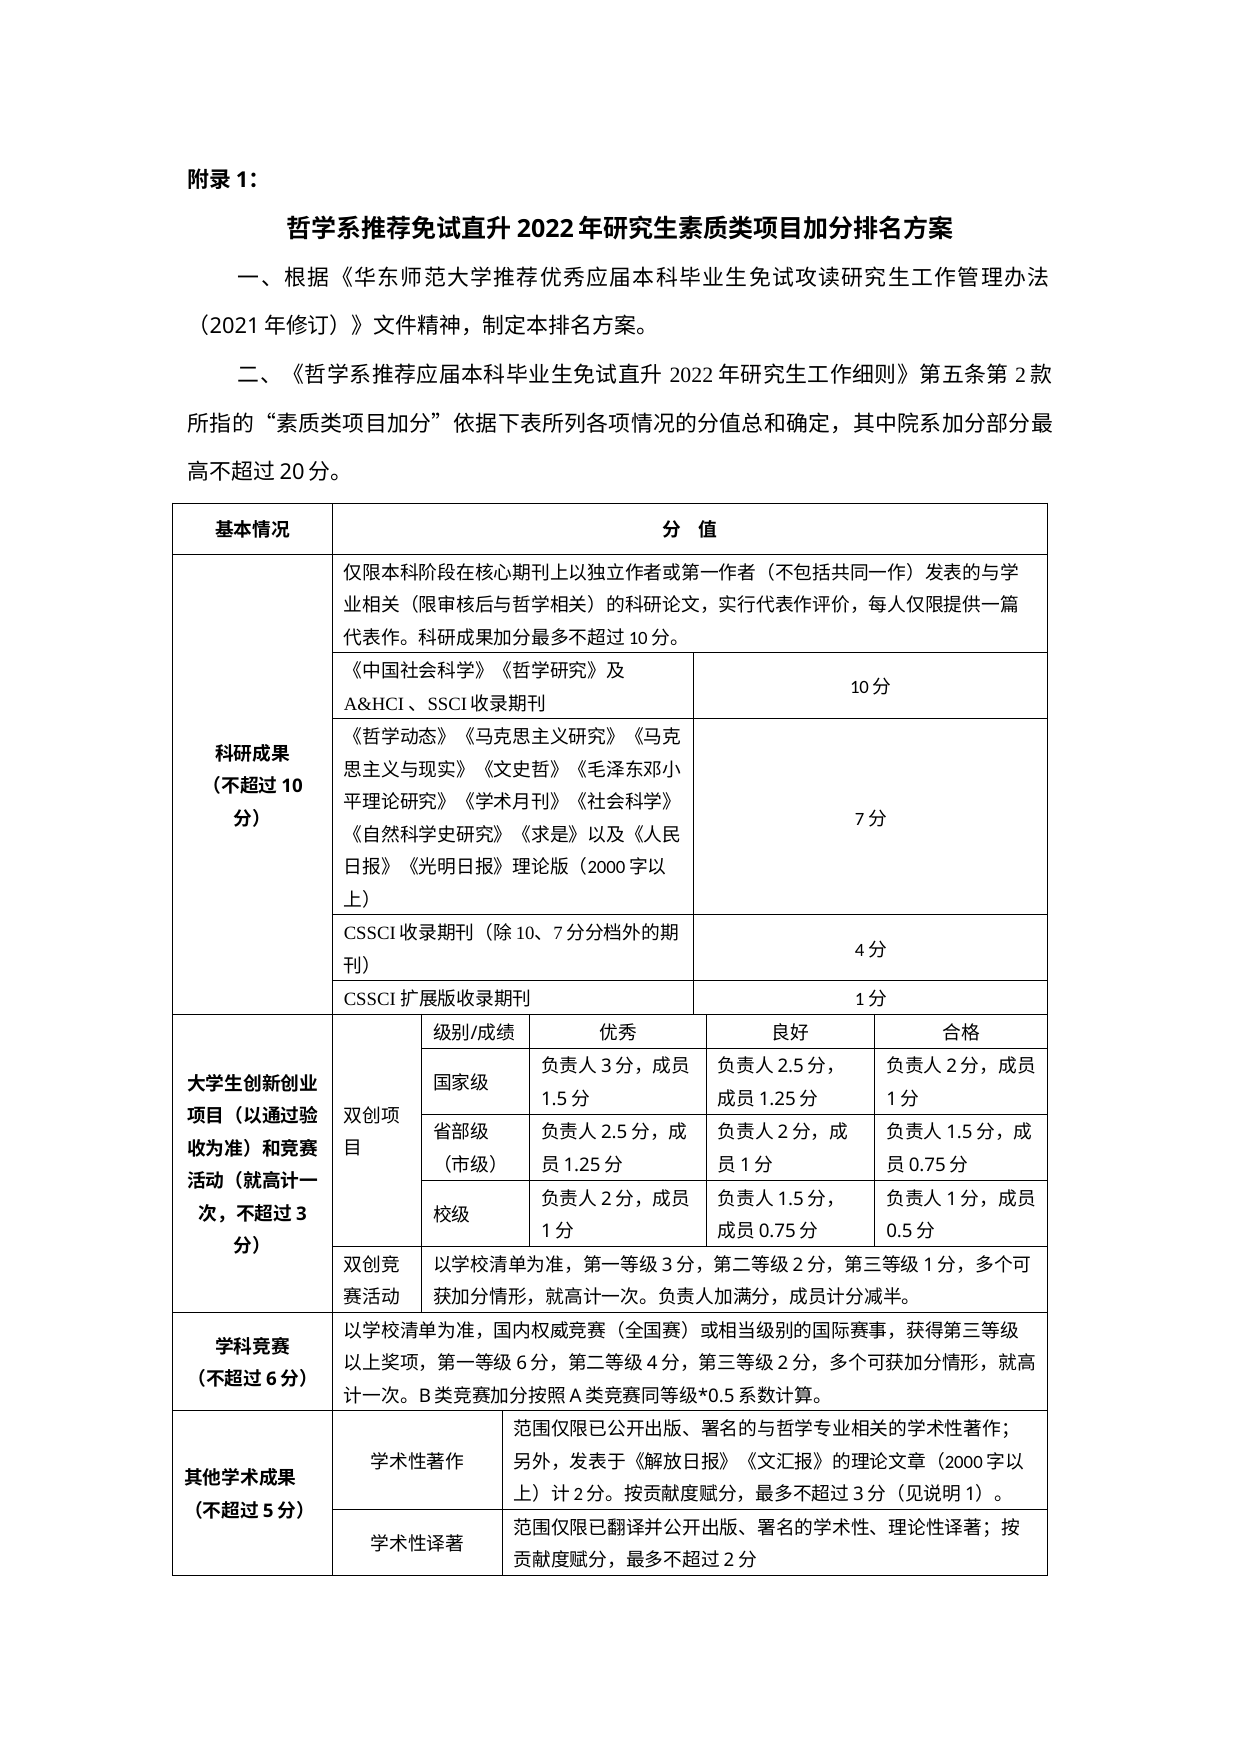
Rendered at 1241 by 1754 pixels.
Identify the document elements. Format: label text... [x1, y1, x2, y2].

table_cell 其他学术成果 （不超过5分） [173, 1411, 332, 1575]
table_cell 学术性译著 [333, 1510, 502, 1575]
table_cell 仅限本科阶段在核心期刊上以独立作者或第一作者（不包括共同一作）发表的与学业相关（限审核后与哲学相关）的科研论文，实行代表作评价，每人仅限提供一篇代表作。科研成果加分最多不超过10分。 [333, 555, 1047, 652]
table_cell CSSCI 扩展版收录期刊 [333, 981, 693, 1014]
table_cell 7分 [694, 719, 1047, 914]
table_cell 《中国社会科学》《哲学研究》及A&HCI 、SSCI收录期刊 [333, 653, 693, 718]
table_cell 负责人1.5分，成员0.75分 [875, 1115, 1047, 1179]
table_cell 校级 [422, 1181, 529, 1246]
table_cell 负责人2分，成员1分 [530, 1181, 706, 1246]
text 一、根据《华东师范大学推荐优秀应届本科毕业生免试攻读研究生工作管理办法（2021年修订）》文件精神，制定本排名方案。 [187, 259, 1053, 341]
table_header 分 值 [333, 504, 1047, 554]
text 二、《哲学系推荐应届本科毕业生免试直升2022年研究生工作细则》第五条第2款所指的“素质类项目加分”依据下表所列各项情况的分值总和确定，其中院系加分部分最高不超过20分。 [187, 357, 1053, 487]
table_cell 负责人2.5分，成员1.25分 [530, 1115, 706, 1179]
table_cell 良好 [707, 1015, 874, 1047]
table_cell 学术性著作 [333, 1411, 502, 1509]
table_cell 负责人3分，成员1.5分 [530, 1049, 706, 1113]
table_cell 负责人1分，成员0.5分 [875, 1181, 1047, 1246]
table_cell 级别/成绩 [422, 1015, 529, 1047]
table_cell 《哲学动态》《马克思主义研究》《马克思主义与现实》《文史哲》《毛泽东邓小平理论研究》《学术月刊》《社会科学》《自然科学史研究》《求是》以及《人民日报》《光明日报》理论版（2000字以上） [333, 719, 693, 914]
text 哲学系推荐免试直升2022年研究生素质类项目加分排名方案 [187, 194, 1053, 259]
table_cell 国家级 [422, 1049, 529, 1113]
table_cell 范围仅限已公开出版、署名的与哲学专业相关的学术性著作；另外，发表于《解放日报》《文汇报》的理论文章（2000字以上）计2分。按贡献度赋分，最多不超过3分（见说明1）。 [503, 1411, 1047, 1509]
table_cell 优秀 [530, 1015, 706, 1047]
table_cell 以学校清单为准，第一等级3分，第二等级2分，第三等级1分，多个可获加分情形，就高计一次。负责人加满分，成员计分减半。 [422, 1247, 1047, 1312]
table_cell CSSCI收录期刊（除10、7分分档外的期刊） [333, 915, 693, 980]
table_cell 学科竞赛 （不超过6分） [173, 1313, 332, 1410]
table_cell 1分 [694, 981, 1047, 1014]
table_cell 双创竞赛活动 [333, 1247, 421, 1312]
table_cell 4分 [694, 915, 1047, 980]
table_cell 负责人2分，成员1分 [875, 1049, 1047, 1113]
table_cell 科研成果 （不超过10分） [173, 555, 332, 1014]
table_cell 合格 [875, 1015, 1047, 1047]
table_cell 双创项目 [333, 1015, 421, 1246]
table_cell 负责人1.5分，成员0.75分 [707, 1181, 874, 1246]
table_cell 负责人2分，成员1分 [707, 1115, 874, 1179]
table_cell 大学生创新创业项目（以通过验收为准）和竞赛活动（就高计一次，不超过3分） [173, 1015, 332, 1312]
table_header 基本情况 [173, 504, 332, 554]
table_cell 省部级（市级） [422, 1115, 529, 1179]
table_cell 10分 [694, 653, 1047, 718]
text 附录1： [187, 162, 1053, 194]
table_cell 负责人2.5分，成员1.25分 [707, 1049, 874, 1113]
table_cell 以学校清单为准，国内权威竞赛（全国赛）或相当级别的国际赛事，获得第三等级以上奖项，第一等级6分，第二等级4分，第三等级2分，多个可获加分情形，就高计一次。B类竞赛加分按照A类竞赛同等级*0.5系数计算。 [333, 1313, 1047, 1410]
table_cell 范围仅限已翻译并公开出版、署名的学术性、理论性译著；按贡献度赋分，最多不超过2分 [503, 1510, 1047, 1575]
